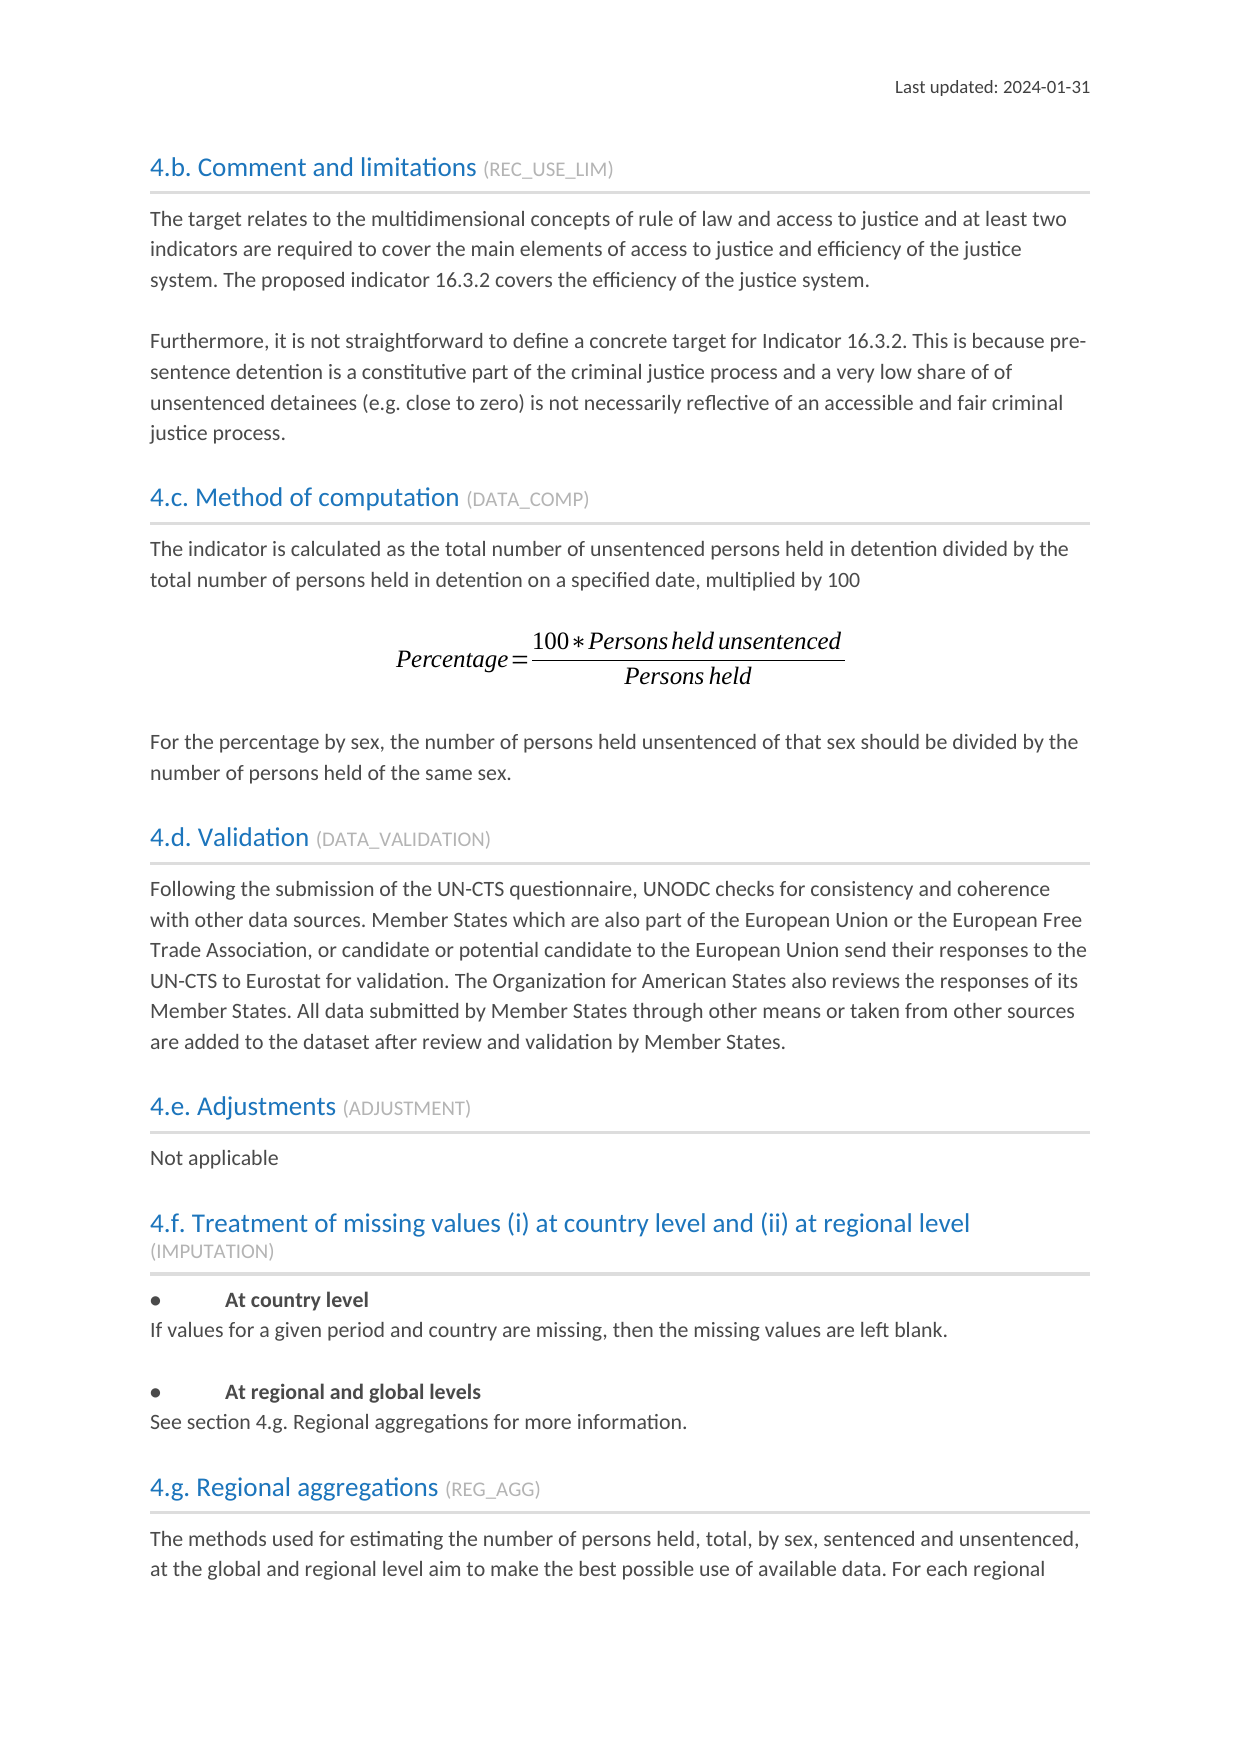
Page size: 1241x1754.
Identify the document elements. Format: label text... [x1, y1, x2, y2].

text The indicator is calculated as the total number of unsentenced persons held in detention divided by the total number of persons held in detention on a specified date, multiplied by 100 [150, 535, 1090, 593]
text See section 4.g. Regional aggregations for more information. [150, 1408, 1090, 1435]
text 4.d. Validation (DATA_VALIDATION) [150, 820, 1090, 862]
text • At regional and global levels [150, 1378, 1090, 1404]
text 4.g. Regional aggregations (REG_AGG) [150, 1470, 1090, 1511]
text If values for a given period and country are missing, then the missing values are left blank. [150, 1317, 1090, 1343]
text • At country level [150, 1286, 1090, 1313]
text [150, 1525, 1090, 1582]
text 4.f. Treatment of missing values (i) at country level and (ii) at regional level (IMPUTATION) [150, 1206, 1090, 1272]
text 4.c. Method of computation (DATA_COMP) [150, 481, 1090, 522]
text Furthermore, it is not straightforward to define a concrete target for Indicator 16.3.2. This is because pre-sentence detention is a constitutive part of the criminal justice process and a very low share of of unsentenced detainees (e.g. close to zero) is not necessarily reflective of an accessible and fair criminal justice process. [150, 327, 1090, 446]
text 4.e. Adjustments (ADJUSTMENT) [150, 1089, 1090, 1131]
text The target relates to the multidimensional concepts of rule of law and access to justice and at least two indicators are required to cover the main elements of access to justice and efficiency of the justice system. The proposed indicator 16.3.2 covers the efficiency of the justice system. [150, 205, 1090, 293]
text Not applicable [150, 1144, 1090, 1171]
text 4.b. Comment and limitations (REC_USE_LIM) [150, 150, 1090, 191]
text For the percentage by sex, the number of persons held unsentenced of that sex should be divided by the number of persons held of the same sex. [150, 728, 1090, 786]
text Following the submission of the UN-CTS questionnaire, UNODC checks for consistency and coherence with other data sources. Member States which are also part of the European Union or the European Free Trade Association, or candidate or potential candidate to the European Union send their responses to the UN-CTS to Eurostat for validation. The Organization for American States also reviews the responses of its Member States. All data submitted by Member States through other means or taken from other sources are added to the dataset after review and validation by Member States. [150, 875, 1090, 1055]
